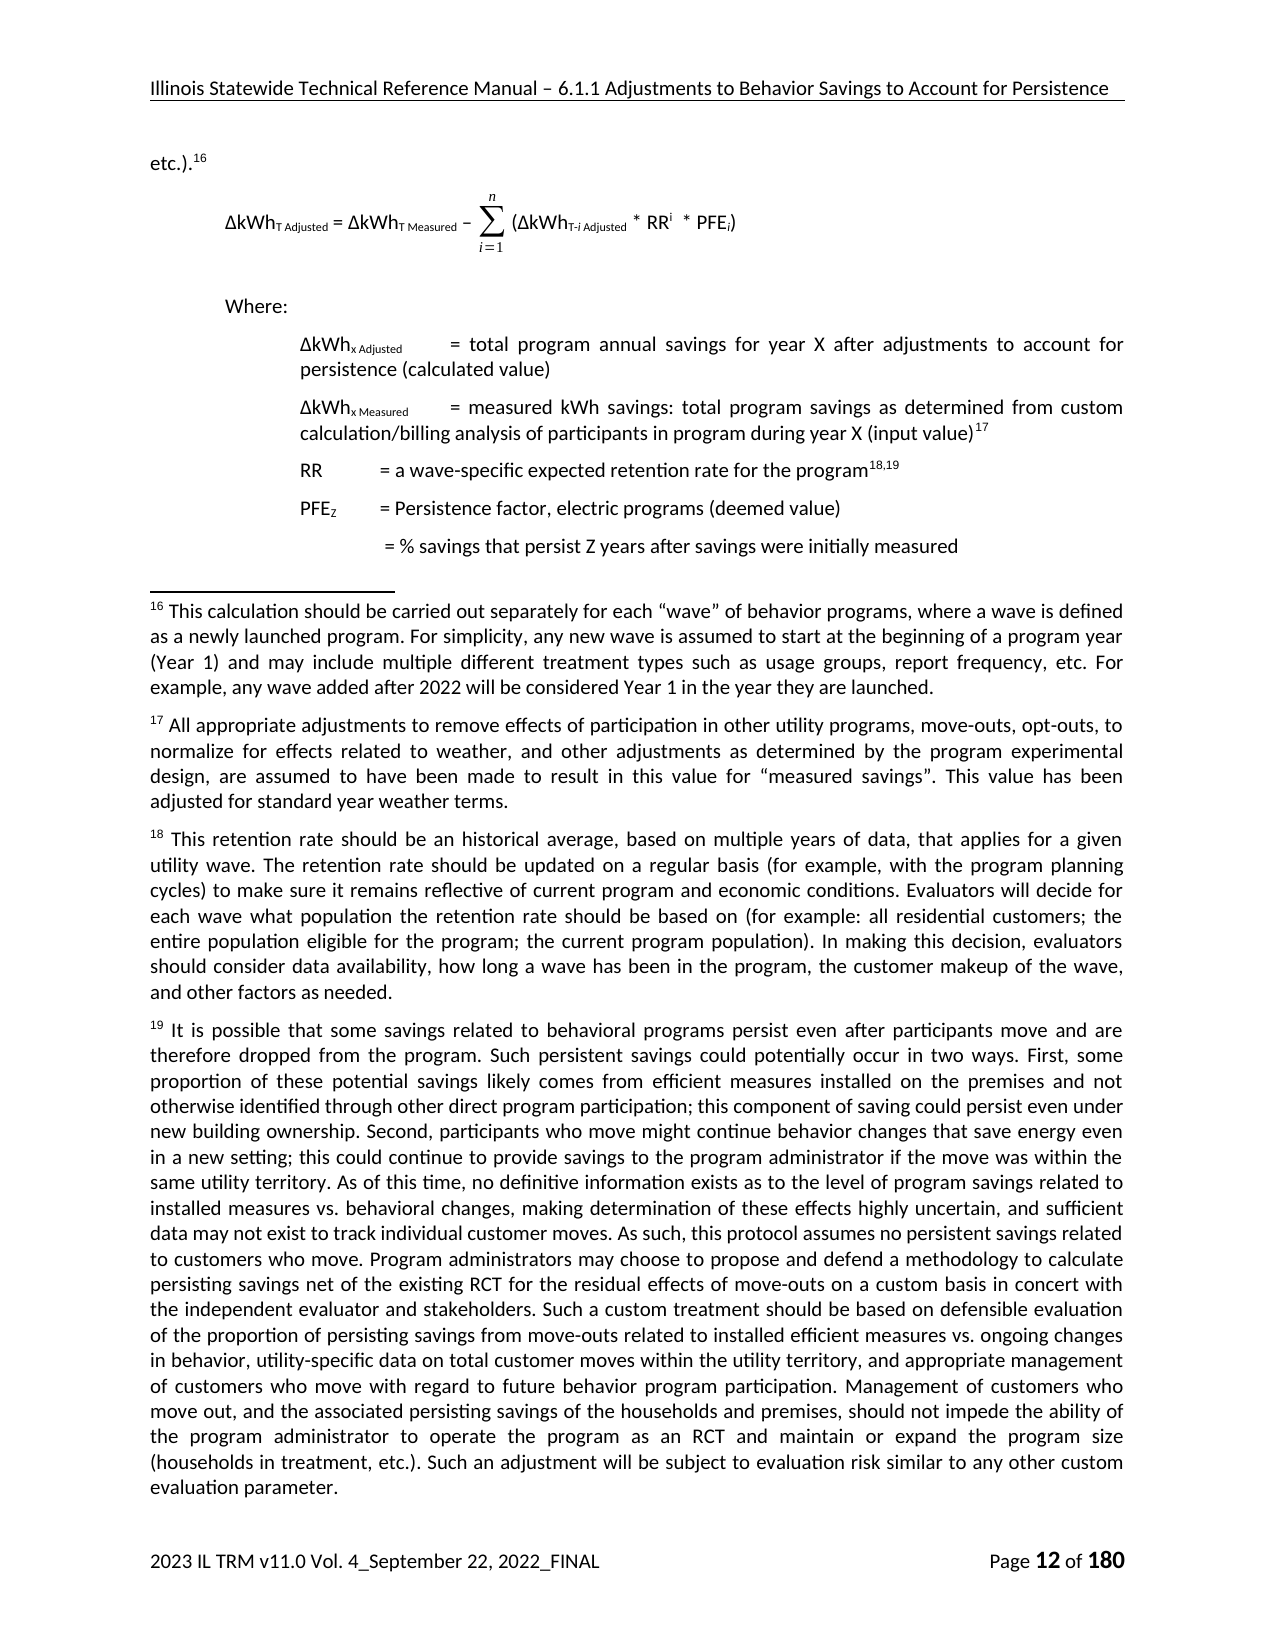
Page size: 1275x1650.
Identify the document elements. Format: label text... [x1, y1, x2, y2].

text PFEZ = Persistence factor, electric programs (deemed value) [300, 496, 1125, 521]
text Where: [225, 293, 1125, 318]
text ΔkWhT Adjusted = ΔkWhT Measured – (ΔkWhT-i Adjusted * RRi * PFEi) [150, 188, 1125, 255]
text The algorithm shown below for this measure was developed to calculate the annual persistence-adjusted electric savings in to be reported in year T after adjustment to account for the proportion of the measured savings for that program year that actually reflects any persistent savings from prior years’ program activities (Years T-1, T-2, T-3, etc.). [150, 150, 1125, 175]
text RR = a wave-specific expected retention rate for the program, [300, 458, 1125, 483]
text = % savings that persist Z years after savings were initially measured [384, 533, 1125, 559]
text ΔkWhx Adjusted = total program annual savings for year X after adjustments to account for persistence (calculated value) [300, 331, 1125, 382]
text ΔkWhx Measured = measured kWh savings: total program savings as determined from custom calculation/billing analysis of participants in program during year X (input value) [300, 394, 1125, 445]
